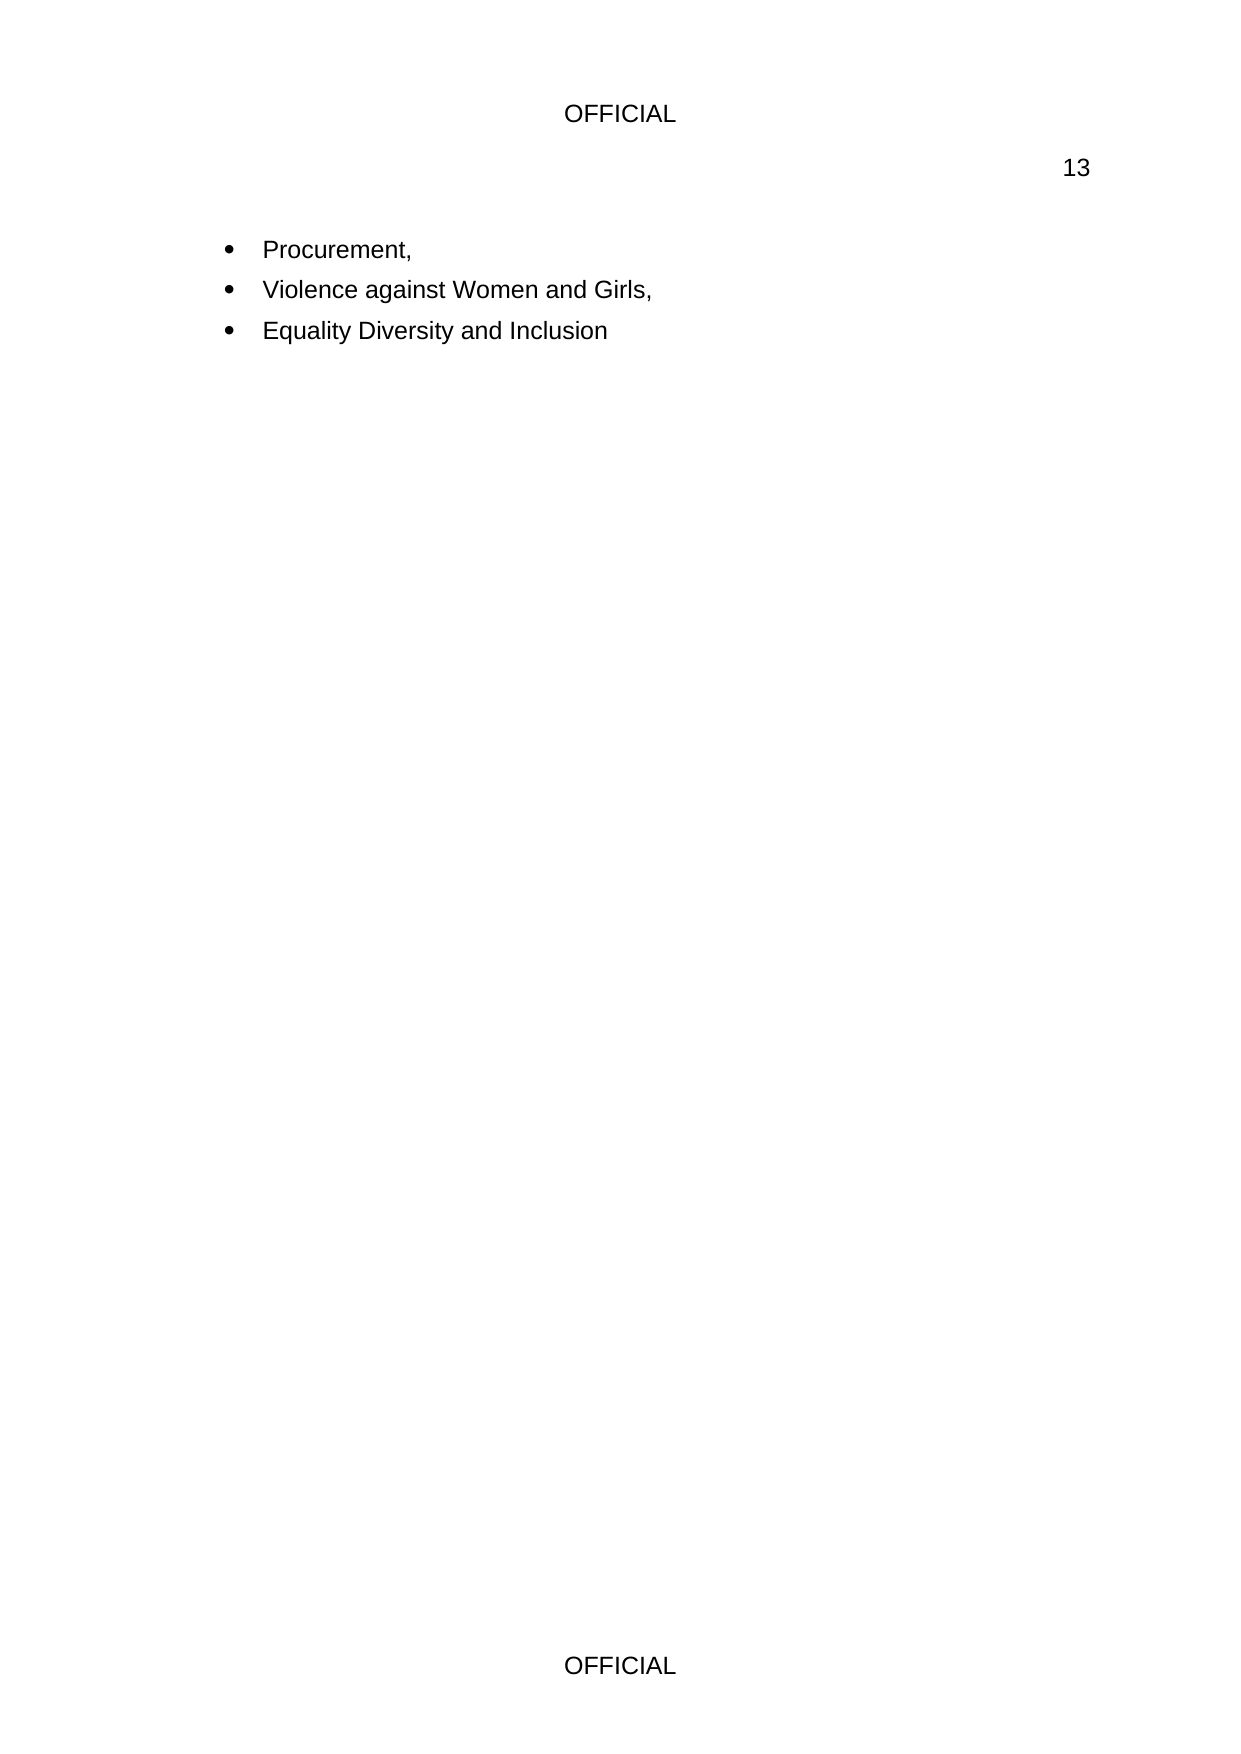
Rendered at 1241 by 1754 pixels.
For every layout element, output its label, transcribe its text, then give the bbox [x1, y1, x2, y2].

list Violence against Women and Girls, [225, 275, 1090, 304]
list Procurement, [225, 235, 1090, 264]
list Equality Diversity and Inclusion [225, 316, 1090, 344]
